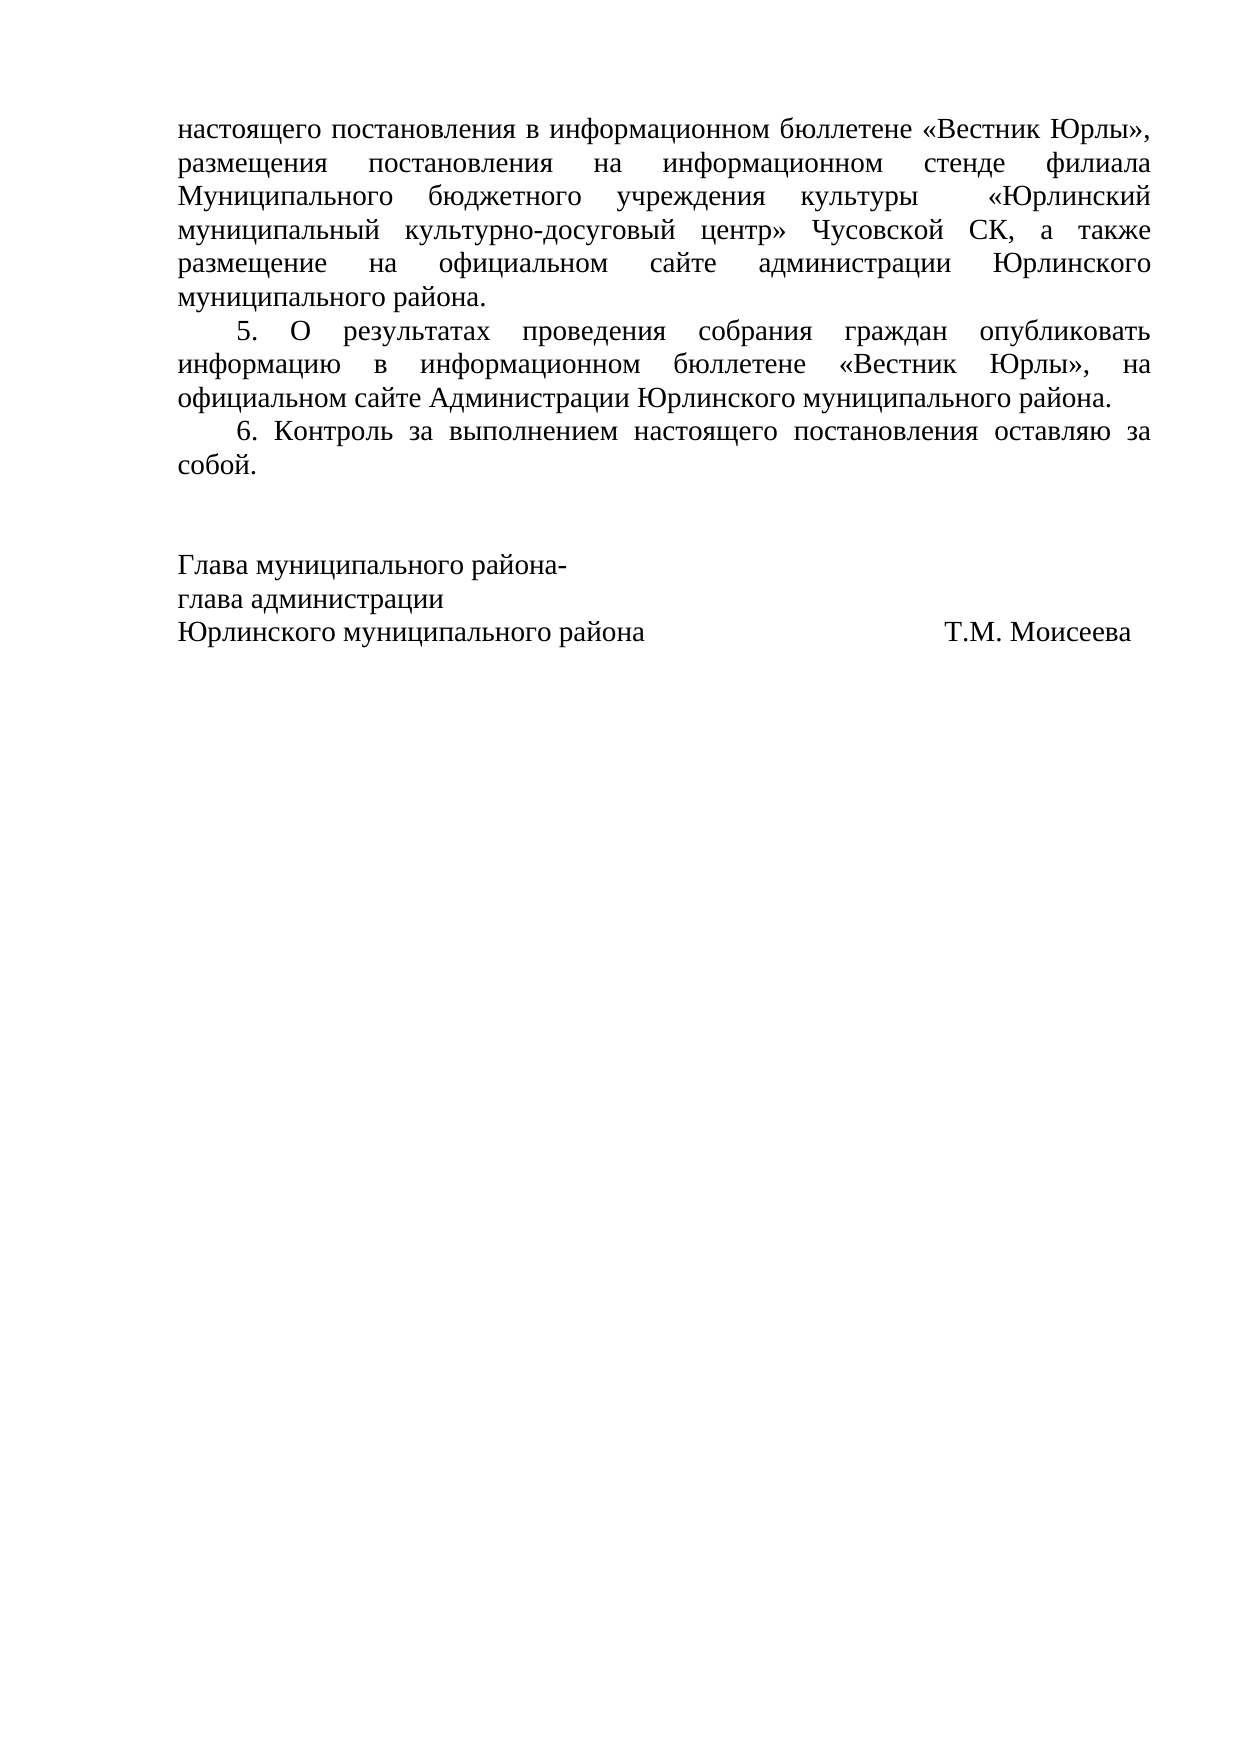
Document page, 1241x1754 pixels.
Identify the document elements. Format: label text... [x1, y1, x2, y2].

text 6. Контроль за выполнением настоящего постановления оставляю за собой. [177, 413, 1152, 480]
text 5. О результатах проведения собрания граждан опубликовать информацию в информационном бюллетене «Вестник Юрлы», на официальном сайте Администрации Юрлинского муниципального района. [177, 313, 1152, 413]
text Юрлинского муниципального района Т.М. Моисеева [177, 614, 1152, 648]
text Глава муниципального района- [177, 547, 1152, 581]
text глава администрации [177, 581, 1152, 614]
text настоящего постановления в информационном бюллетене «Вестник Юрлы», размещения постановления на информационном стенде филиала Муниципального бюджетного учреждения культуры «Юрлинский муниципальный культурно-досуговый центр» Чусовской СК, а также размещение на официальном сайте администрации Юрлинского муниципального района. [177, 111, 1152, 313]
